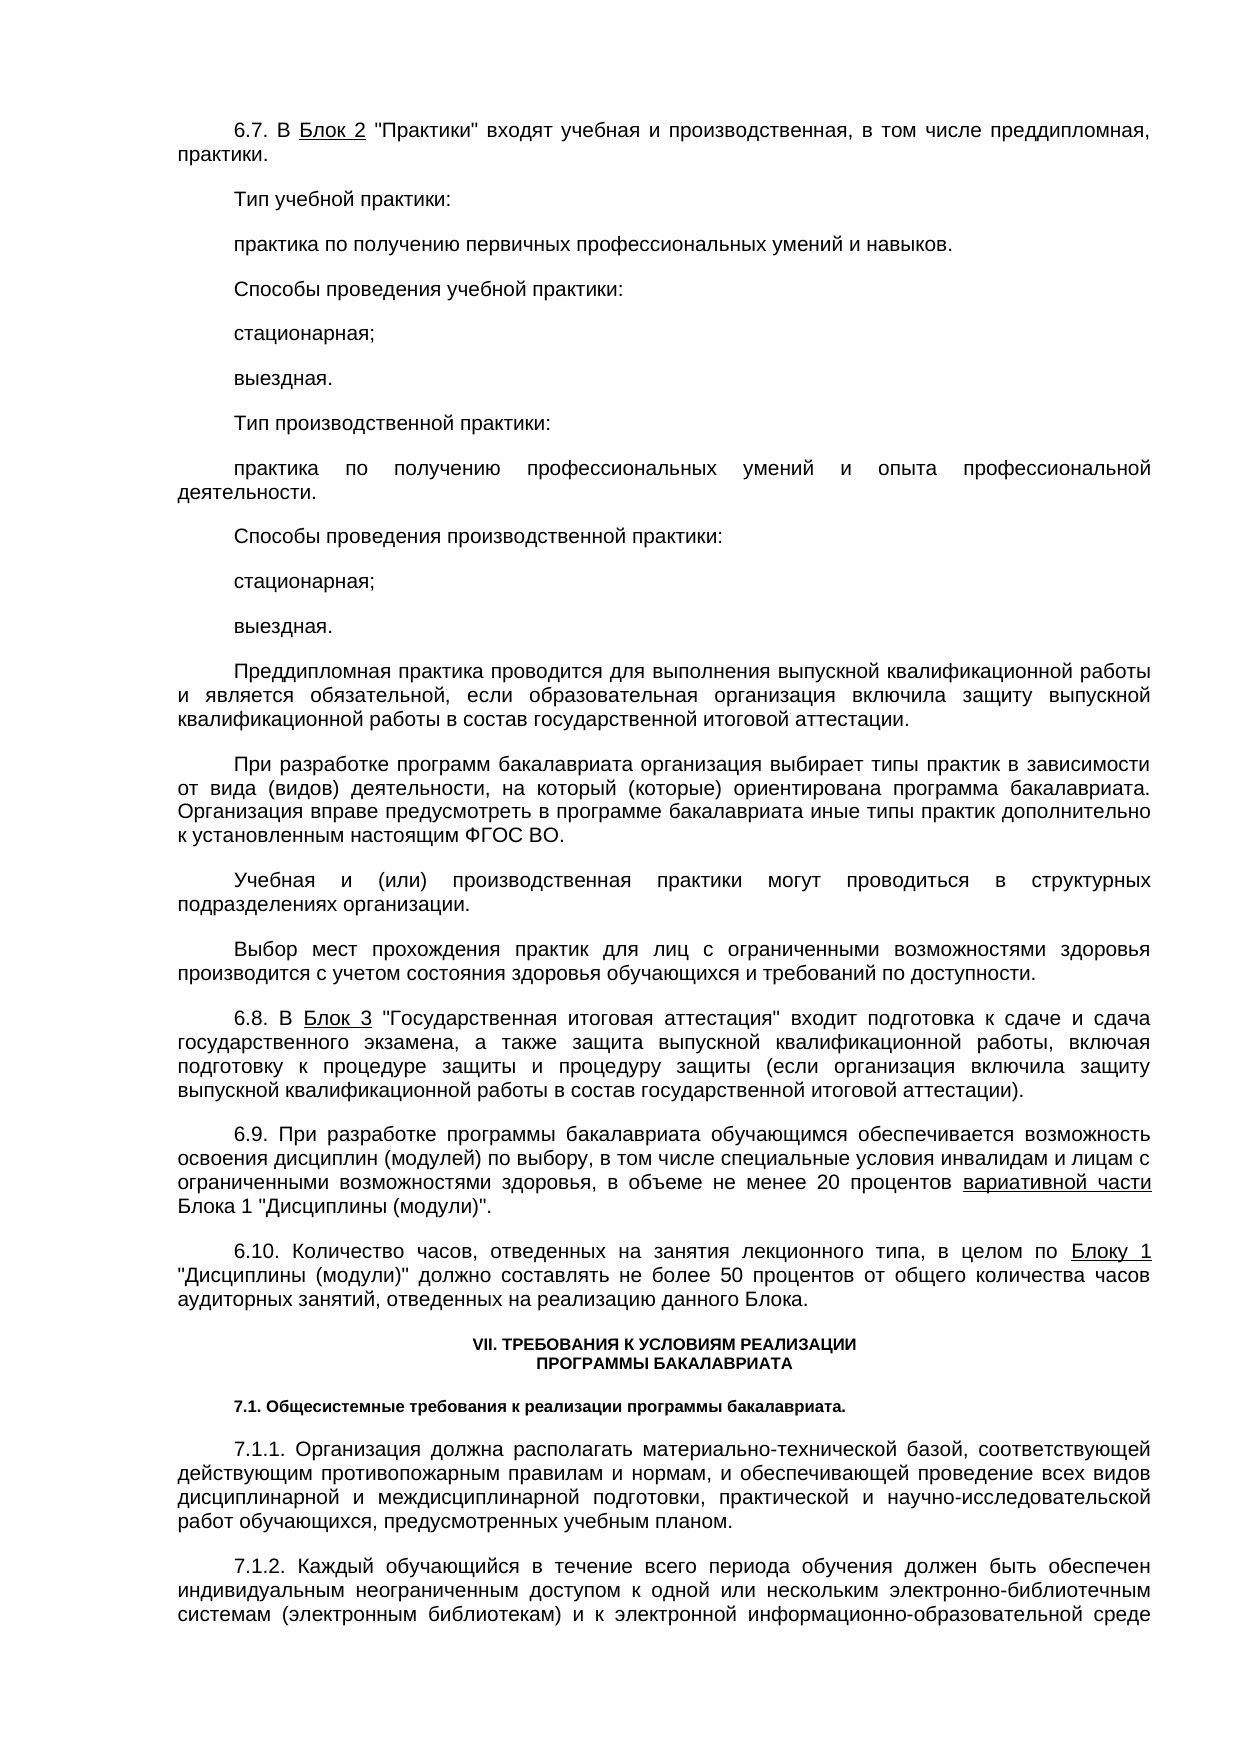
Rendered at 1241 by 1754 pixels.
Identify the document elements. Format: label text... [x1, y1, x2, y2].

text Способы проведения учебной практики: [177, 276, 1152, 300]
text 6.9. При разработке программы бакалавриата обучающимся обеспечивается возможность освоения дисциплин (модулей) по выбору, в том числе специальные условия инвалидам и лицам с ограниченными возможностями здоровья, в объеме не менее 20 процентов вариативной части Блока 1 "Дисциплины (модули)". [177, 1122, 1152, 1218]
text 7.1.1. Организация должна располагать материально-технической базой, соответствующей действующим противопожарным правилам и нормам, и обеспечивающей проведение всех видов дисциплинарной и междисциплинарной подготовки, практической и научно-исследовательской работ обучающихся, предусмотренных учебным планом. [177, 1437, 1152, 1533]
text практика по получению первичных профессиональных умений и навыков. [177, 232, 1152, 256]
text Тип учебной практики: [177, 187, 1152, 211]
text 6.7. В Блок 2 "Практики" входят учебная и производственная, в том числе преддипломная, практики. [177, 118, 1152, 166]
title ПРОГРАММЫ БАКАЛАВРИАТА [177, 1354, 1152, 1373]
text Тип производственной практики: [177, 411, 1152, 435]
text стационарная; [177, 321, 1152, 345]
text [177, 1554, 1152, 1626]
text выездная. [177, 614, 1152, 638]
text практика по получению профессиональных умений и опыта профессиональной деятельности. [177, 456, 1152, 503]
text Учебная и (или) производственная практики могут проводиться в структурных подразделениях организации. [177, 868, 1152, 916]
text выездная. [177, 366, 1152, 390]
text Преддипломная практика проводится для выполнения выпускной квалификационной работы и является обязательной, если образовательная организация включила защиту выпускной квалификационной работы в состав государственной итоговой аттестации. [177, 659, 1152, 731]
text 6.8. В Блок 3 "Государственная итоговая аттестация" входит подготовка к сдаче и сдача государственного экзамена, а также защита выпускной квалификационной работы, включая подготовку к процедуре защиты и процедуру защиты (если организация включила защиту выпускной квалификационной работы в состав государственной итоговой аттестации). [177, 1006, 1152, 1101]
title 7.1. Общесистемные требования к реализации программы бакалавриата. [177, 1397, 1152, 1416]
text Выбор мест прохождения практик для лиц с ограниченными возможностями здоровья производится с учетом состояния здоровья обучающихся и требований по доступности. [177, 937, 1152, 985]
text стационарная; [177, 569, 1152, 593]
text Способы проведения производственной практики: [177, 524, 1152, 548]
text При разработке программ бакалавриата организация выбирает типы практик в зависимости от вида (видов) деятельности, на который (которые) ориентирована программа бакалавриата. Организация вправе предусмотреть в программе бакалавриата иные типы практик дополнительно к установленным настоящим ФГОС ВО. [177, 751, 1152, 847]
text 6.10. Количество часов, отведенных на занятия лекционного типа, в целом по Блоку 1 "Дисциплины (модули)" должно составлять не более 50 процентов от общего количества часов аудиторных занятий, отведенных на реализацию данного Блока. [177, 1239, 1152, 1311]
title VII. ТРЕБОВАНИЯ К УСЛОВИЯМ РЕАЛИЗАЦИИ [177, 1335, 1152, 1354]
